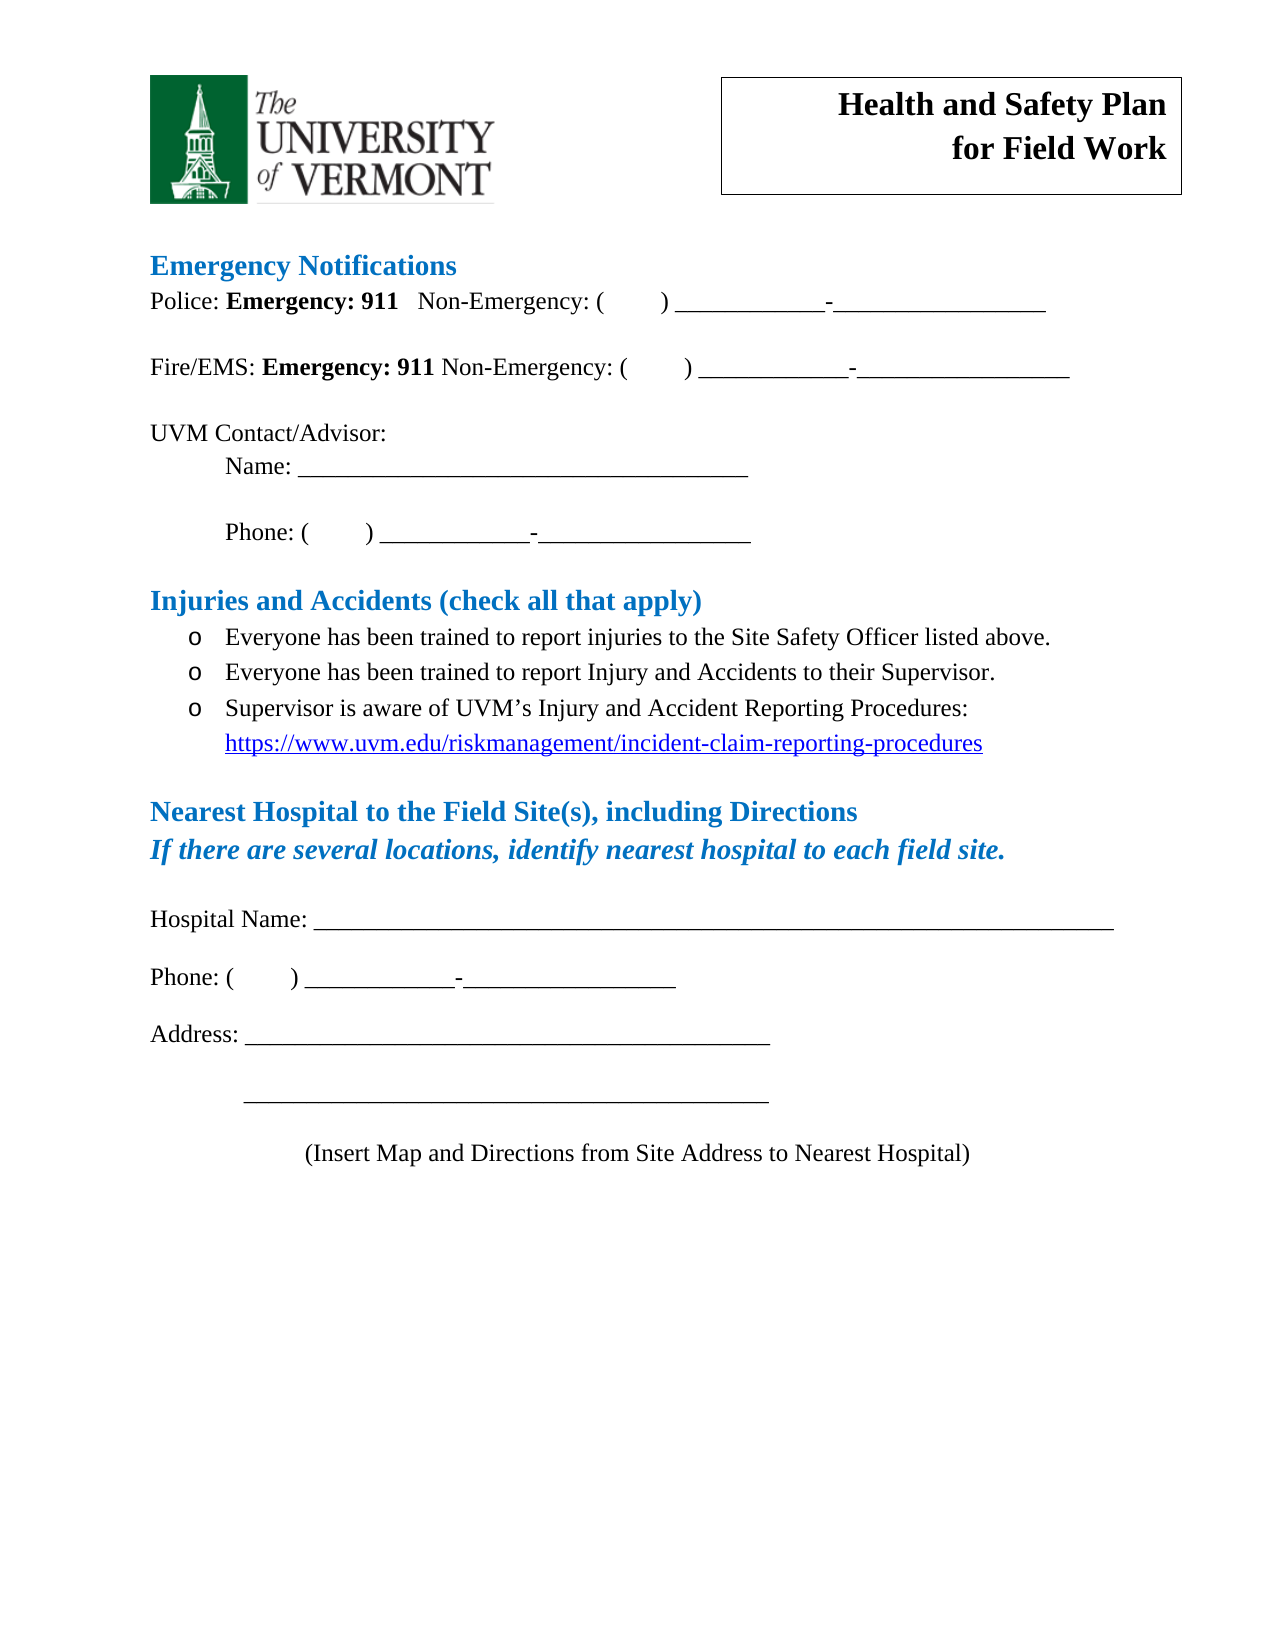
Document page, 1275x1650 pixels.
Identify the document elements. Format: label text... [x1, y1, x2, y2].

text (Insert Map and Directions from Site Address to Nearest Hospital) [150, 1138, 1125, 1167]
text UVM Contact/Advisor: [150, 418, 1125, 447]
text Injuries and Accidents (check all that apply) [150, 583, 1125, 617]
text Address: __________________________________________ [150, 1019, 1125, 1048]
text __________________________________________ [225, 1077, 1125, 1105]
text If there are several locations, identify nearest hospital to each field site. [150, 832, 1125, 866]
text Emergency Notifications [150, 248, 1125, 281]
text Police: Emergency: 911 Non-Emergency: ( ) ____________-_________________ [150, 286, 1125, 315]
text Hospital Name: ________________________________________________________________ [150, 904, 1125, 933]
picture [150, 75, 495, 204]
text Phone: ( ) ____________-_________________ [150, 962, 1125, 990]
list Everyone has been trained to report injuries to the Site Safety Officer listed above. [187, 622, 1125, 653]
text Nearest Hospital to the Field Site(s), including Directions [150, 794, 1125, 827]
text Name: ____________________________________ [150, 451, 1125, 480]
text Phone: ( ) ____________-_________________ [150, 517, 1125, 546]
list Everyone has been trained to report Injury and Accidents to their Supervisor. [187, 657, 1125, 688]
text Fire/EMS: Emergency: 911 Non-Emergency: ( ) ____________-_________________ [150, 352, 1125, 381]
list Supervisor is aware of UVM’s Injury and Accident Reporting Procedures: https://www.uvm.edu/riskmanagement/incident-claim-reporting-procedures [187, 693, 1125, 757]
